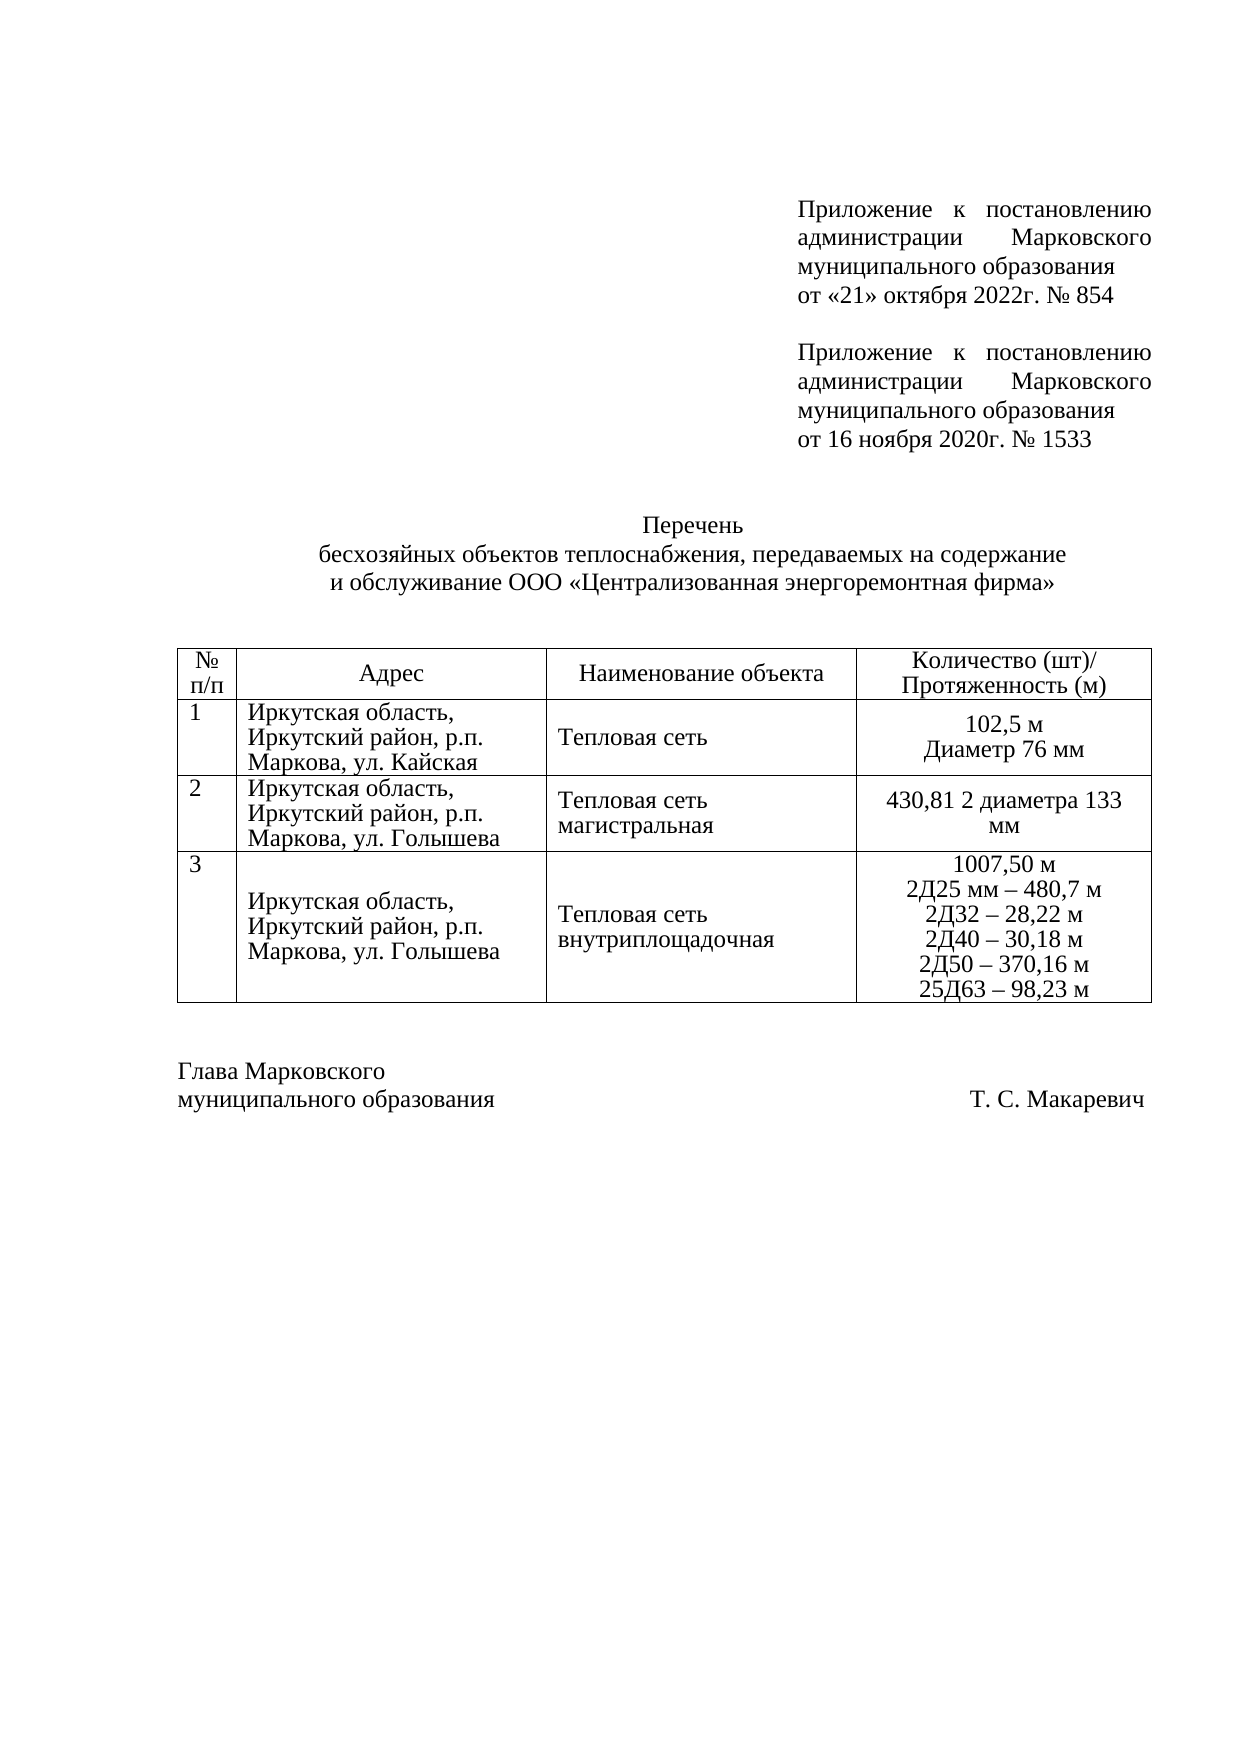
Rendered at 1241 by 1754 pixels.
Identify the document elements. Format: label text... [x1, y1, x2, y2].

table_cell Тепловая сеть внутриплощадочная [547, 852, 856, 1002]
table_cell Иркутская область, Иркутский район, р.п. Маркова, ул. Кайская [237, 700, 546, 775]
text Глава Марковского [177, 1056, 1167, 1084]
table_cell 430,81 2 диаметра 133 мм [857, 776, 1151, 851]
text бесхозяйных объектов теплоснабжения, передаваемых на содержание [177, 539, 1152, 567]
text Перечень [177, 510, 1152, 539]
table_cell Иркутская область, Иркутский район, р.п. Маркова, ул. Голышева [237, 776, 546, 851]
table_cell 2 [178, 776, 236, 851]
text Приложение к постановлению администрации Марковского муниципального образования [797, 337, 1152, 424]
text от 16 ноября 2020г. № 1533 [797, 424, 1152, 452]
table_header № п/п [178, 649, 236, 699]
table_cell Тепловая сеть [547, 700, 856, 775]
table_cell Иркутская область, Иркутский район, р.п. Маркова, ул. Голышева [237, 852, 546, 1002]
table_cell 3 [178, 852, 236, 1002]
text и обслуживание ООО «Централизованная энергоремонтная фирма» [177, 567, 1152, 596]
text от «21» октября 2022г. № 854 [797, 280, 1152, 309]
table_cell Тепловая сеть магистральная [547, 776, 856, 851]
table_cell 1 [178, 700, 236, 775]
table_header Количество (шт)/ Протяженность (м) [857, 649, 1151, 699]
table_cell 102,5 м Диаметр 76 мм [857, 700, 1151, 775]
table_header Наименование объекта [547, 649, 856, 699]
table_cell 1007,50 м 2Д25 мм – 480,7 м 2Д32 – 28,22 м 2Д40 – 30,18 м 2Д50 – 370,16 м 25Д63 – 98,23 м [857, 852, 1151, 1002]
text Приложение к постановлению администрации Марковского муниципального образования [797, 194, 1152, 280]
text муниципального образования Т. С. Макаревич [177, 1084, 1167, 1113]
table_header Адрес [237, 649, 546, 699]
